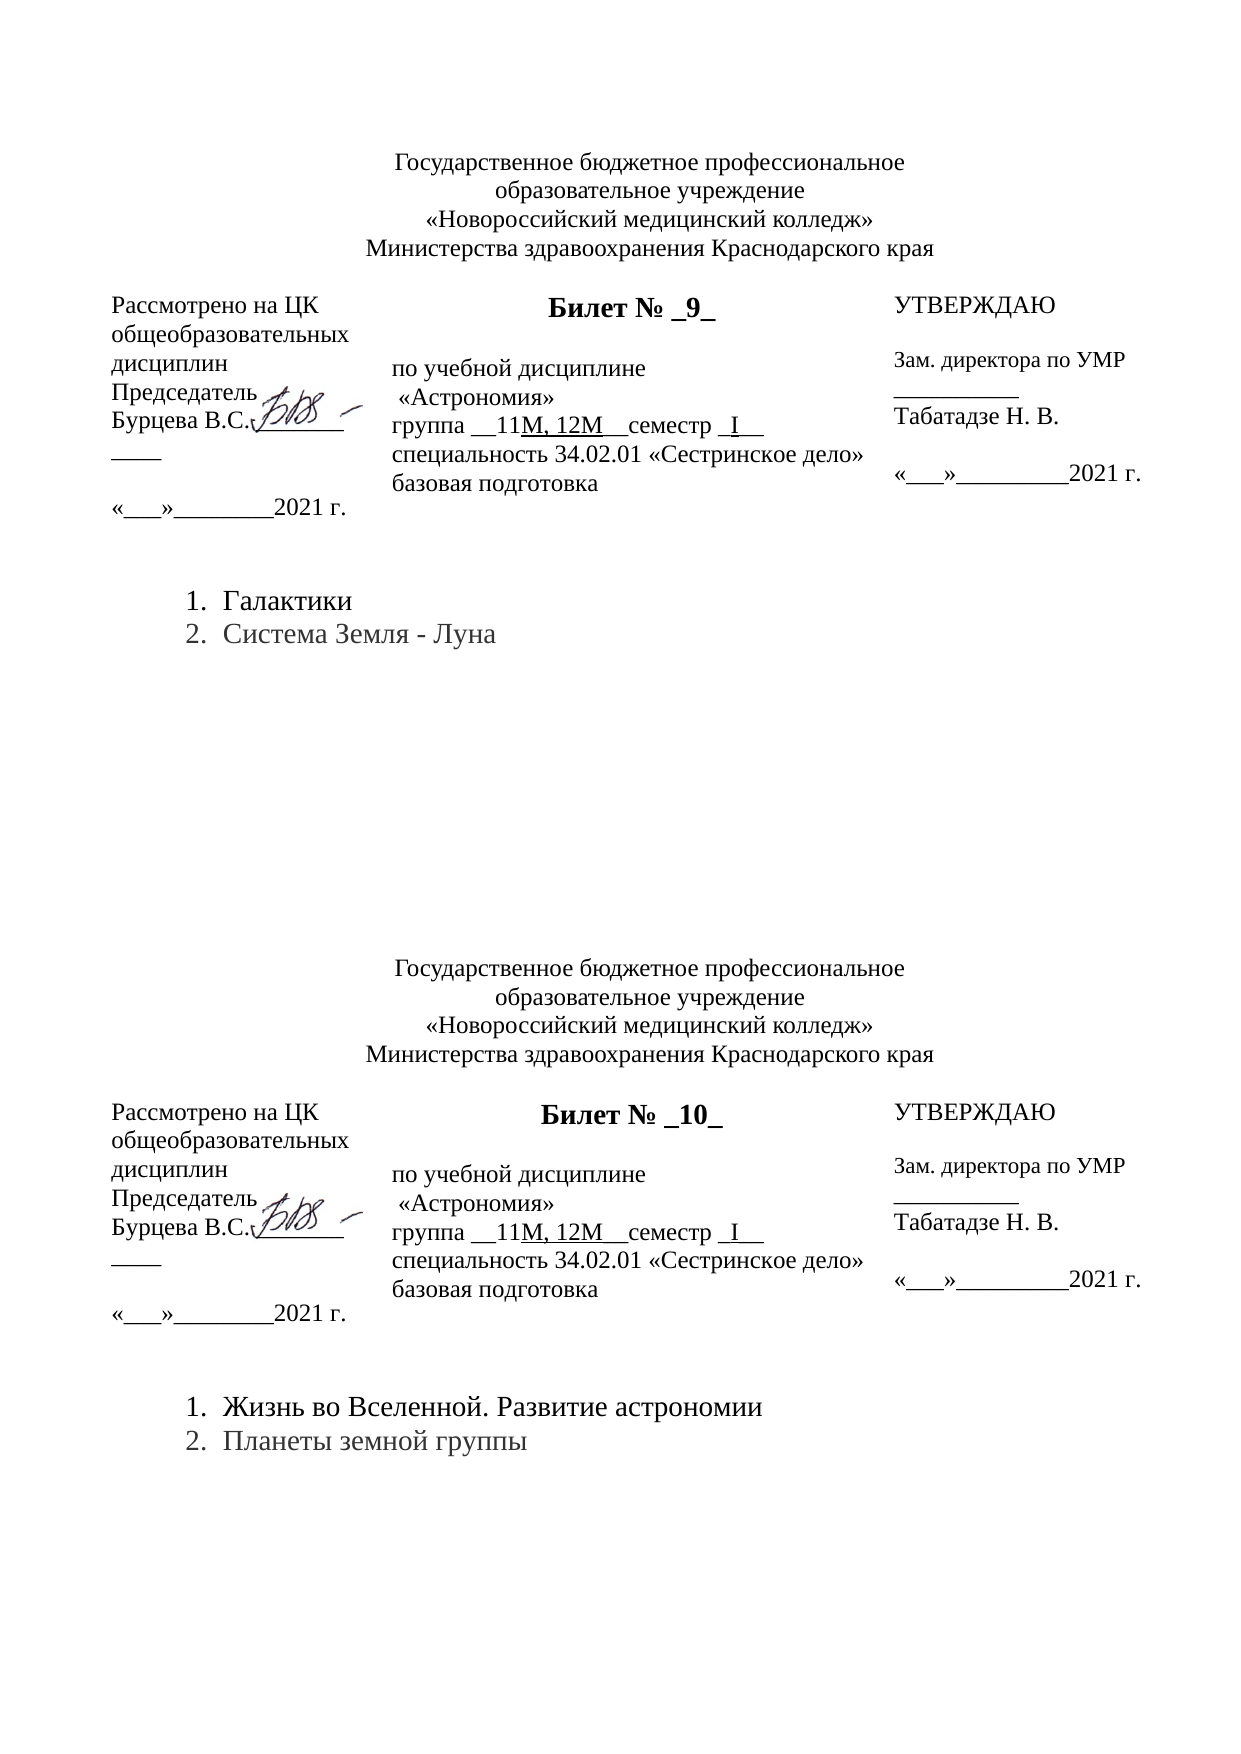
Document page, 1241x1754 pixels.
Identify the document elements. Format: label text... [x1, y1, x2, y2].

table_header Билет № _10_ по учебной дисциплине «Астрономия» группа __11М, 12М__семестр _I__ специальность 34.02.01 «Сестринское дело» базовая подготовка [380, 1097, 882, 1356]
list Жизнь во Вселенной. Развитие астрономии [185, 1389, 1152, 1423]
title Государственное бюджетное профессиональное [148, 953, 1152, 982]
table_header Рассмотрено на ЦК общеобразовательных дисциплин Председатель Бурцева В.С. _______ ____ «___»________2021 г. [100, 291, 380, 549]
title Государственное бюджетное профессиональное [148, 147, 1152, 176]
title образовательное учреждение [148, 982, 1152, 1011]
list Галактики [185, 583, 1152, 616]
table_header Рассмотрено на ЦК общеобразовательных дисциплин Председатель Бурцева В.С. _______ ____ «___»________2021 г. [100, 1097, 380, 1356]
title «Новороссийский медицинский колледж» [148, 204, 1152, 233]
list Система Земля - Луна [185, 616, 1152, 650]
title «Новороссийский медицинский колледж» [148, 1011, 1152, 1039]
list Планеты земной группы [185, 1423, 1152, 1456]
table_header Билет № _9_ по учебной дисциплине «Астрономия» группа __11М, 12М__семестр _I__ специальность 34.02.01 «Сестринское дело» базовая подготовка [380, 291, 882, 549]
title Министерства здравоохранения Краснодарского края [148, 1039, 1152, 1068]
title образовательное учреждение [148, 176, 1152, 204]
title Министерства здравоохранения Краснодарского края [148, 233, 1152, 262]
table_header УТВЕРЖДАЮ Зам. директора по УМР __________ Табатадзе Н. В. «___»_________2021 г. [883, 291, 1178, 549]
table_header УТВЕРЖДАЮ Зам. директора по УМР __________ Табатадзе Н. В. «___»_________2021 г. [883, 1097, 1178, 1356]
